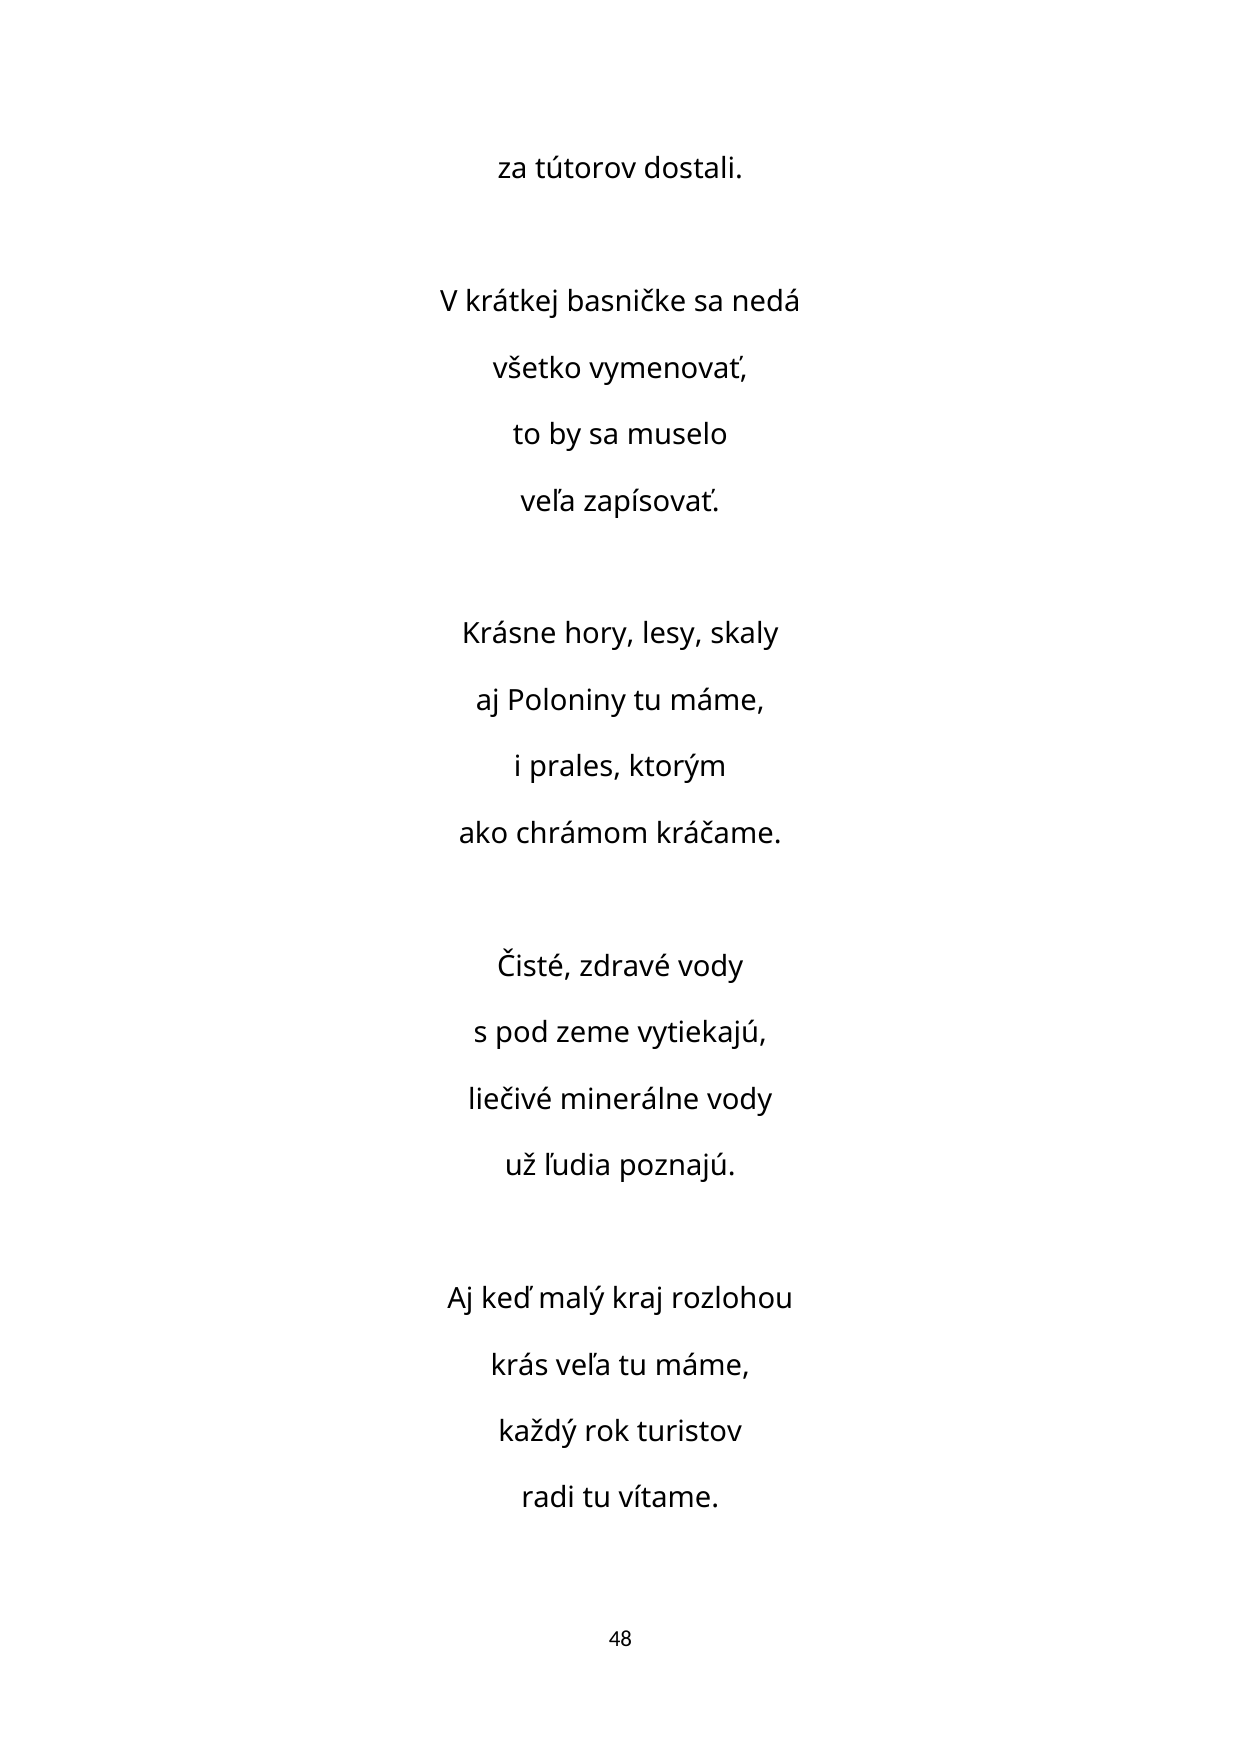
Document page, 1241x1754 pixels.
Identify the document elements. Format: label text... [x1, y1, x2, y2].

text Krásne hory, lesy, skaly [148, 613, 1093, 652]
text aj Poloniny tu máme, [148, 679, 1093, 719]
text liečivé minerálne vody [148, 1078, 1093, 1118]
text V krátkej basničke sa nedá [148, 281, 1093, 320]
text s pod zeme vytiekajú, [148, 1012, 1093, 1051]
text veľa zapísovať. [148, 480, 1093, 519]
text za tútorov dostali. [148, 148, 1093, 187]
text Čisté, zdravé vody [148, 945, 1093, 985]
text už ľudia poznajú. [148, 1144, 1093, 1184]
text Aj keď malý kraj rozlohou [148, 1277, 1093, 1317]
text radi tu vítame. [148, 1477, 1093, 1516]
text to by sa muselo [148, 413, 1093, 453]
text krás veľa tu máme, [148, 1344, 1093, 1383]
text ako chrámom kráčame. [148, 812, 1093, 852]
text každý rok turistov [148, 1410, 1093, 1450]
text i prales, ktorým [148, 746, 1093, 785]
text všetko vymenovať, [148, 347, 1093, 387]
